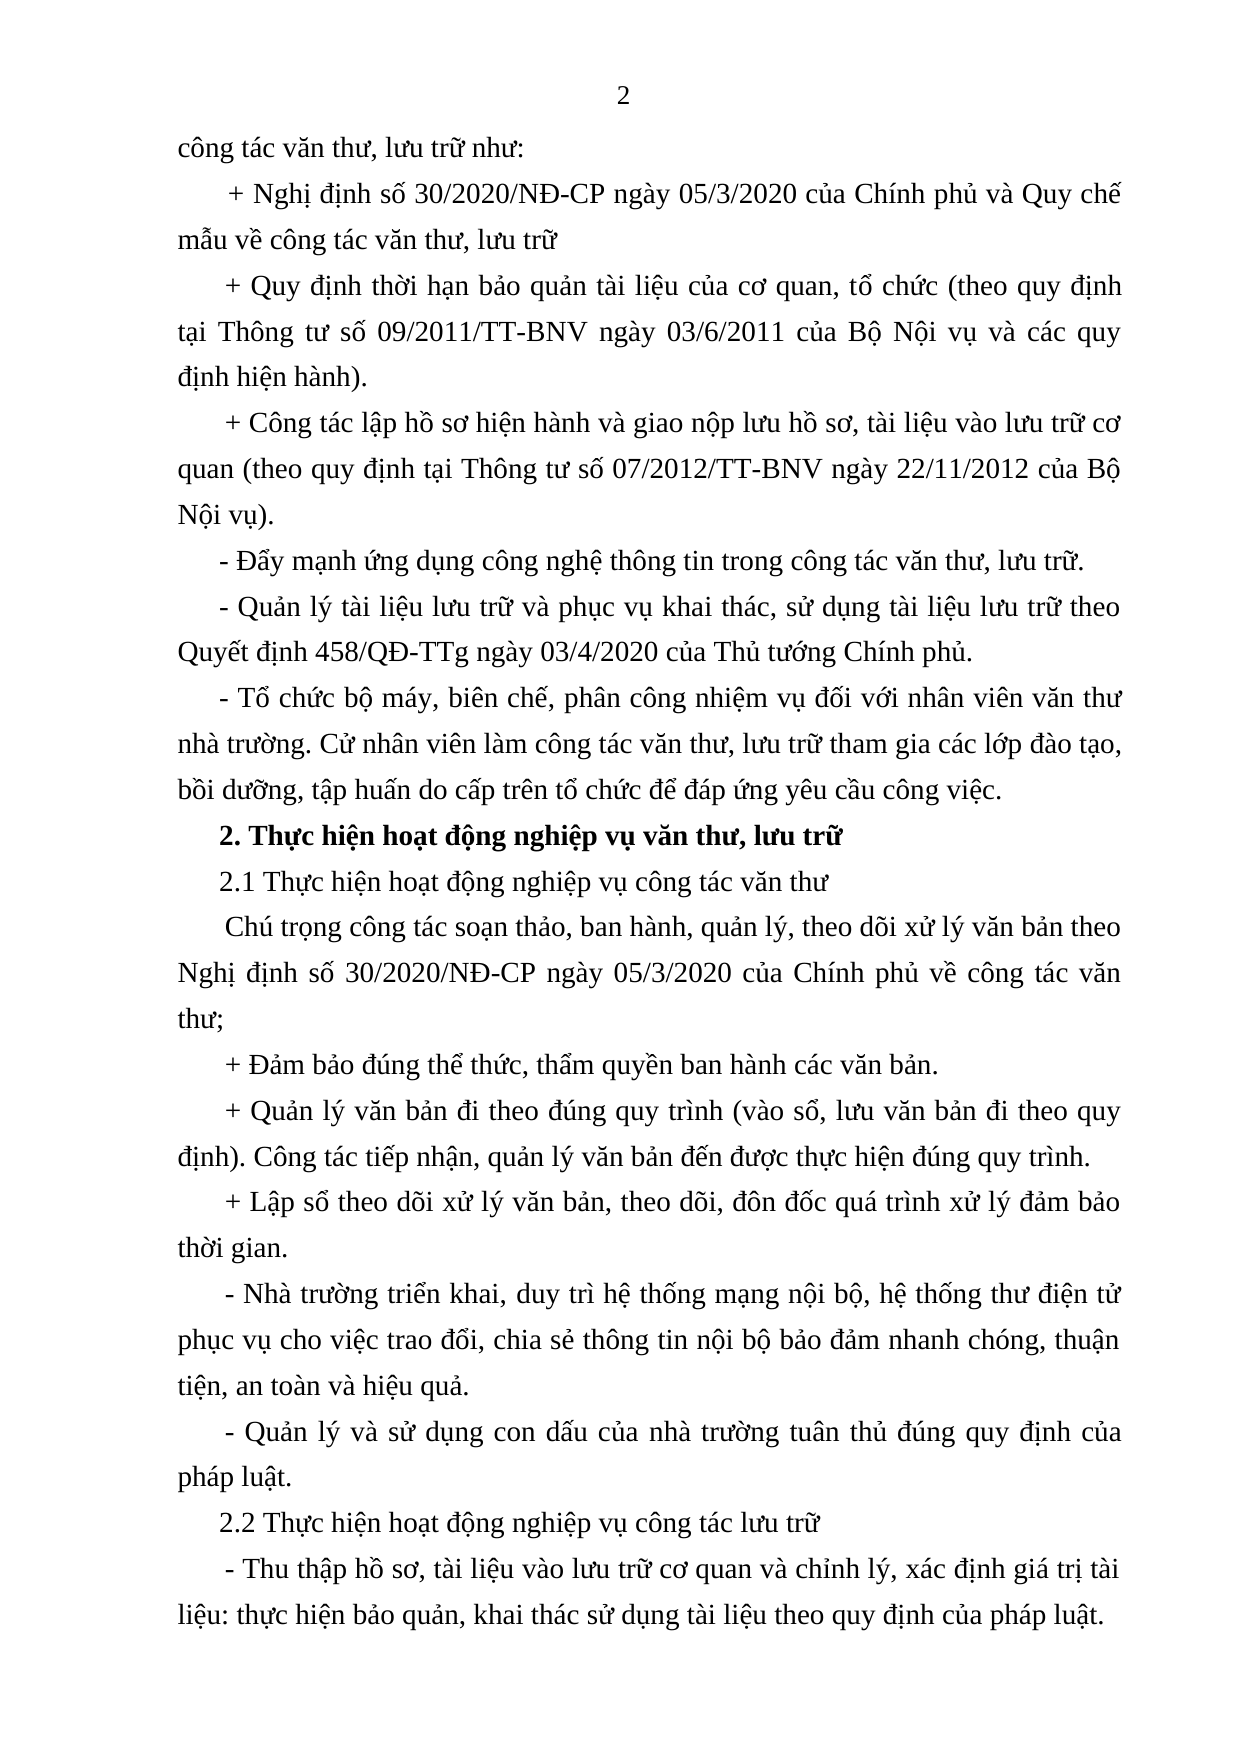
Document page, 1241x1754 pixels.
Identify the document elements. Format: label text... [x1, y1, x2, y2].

text - Nhà trường triển khai, duy trì hệ thống mạng nội bộ, hệ thống thư điện tử phục vụ cho việc trao đổi, chia sẻ thông tin nội bộ bảo đảm nhanh chóng, thuận tiện, an toàn và hiệu quả. [177, 1264, 1122, 1401]
text + Quản lý văn bản đi theo đúng quy trình (vào sổ, lưu văn bản đi theo quy định). Công tác tiếp nhận, quản lý văn bản đến được thực hiện đúng quy trình. [177, 1081, 1122, 1172]
text - Quản lý tài liệu lưu trữ và phục vụ khai thác, sử dụng tài liệu lưu trữ theo Quyết định 458/QĐ-TTg ngày 03/4/2020 của Thủ tướng Chính phủ. [177, 576, 1122, 668]
text + Lập sổ theo dõi xử lý văn bản, theo dõi, đôn đốc quá trình xử lý đảm bảo thời gian. [177, 1172, 1122, 1264]
text Chú trọng công tác soạn thảo, ban hành, quản lý, theo dõi xử lý văn bản theo Nghị định số 30/2020/NĐ-CP ngày 05/3/2020 của Chính phủ về công tác văn thư; [177, 897, 1122, 1035]
text 2. Thực hiện hoạt động nghiệp vụ văn thư, lưu trữ [177, 806, 1122, 851]
text - Thu thập hồ sơ, tài liệu vào lưu trữ cơ quan và chỉnh lý, xác định giá trị tài liệu: thực hiện bảo quản, khai thác sử dụng tài liệu theo quy định của pháp luật. [177, 1539, 1122, 1631]
text + Công tác lập hồ sơ hiện hành và giao nộp lưu hồ sơ, tài liệu vào lưu trữ cơ quan (theo quy định tại Thông tư số 07/2012/TT-BNV ngày 22/11/2012 của Bộ Nội vụ). [177, 393, 1122, 531]
text 2.1 Thực hiện hoạt động nghiệp vụ công tác văn thư [177, 851, 1122, 897]
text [177, 118, 1122, 164]
text - Tổ chức bộ máy, biên chế, phân công nhiệm vụ đối với nhân viên văn thư nhà trường. Cử nhân viên làm công tác văn thư, lưu trữ tham gia các lớp đào tạo, bồi dưỡng, tập huấn do cấp trên tổ chức để đáp ứng yêu cầu công việc. [177, 668, 1122, 806]
text + Nghị định số 30/2020/NĐ-CP ngày 05/3/2020 của Chính phủ và Quy chế mẫu về công tác văn thư, lưu trữ [177, 164, 1122, 256]
text - Quản lý và sử dụng con dấu của nhà trường tuân thủ đúng quy định của pháp luật. [177, 1401, 1122, 1493]
text + Đảm bảo đúng thể thức, thẩm quyền ban hành các văn bản. [177, 1035, 1122, 1081]
text - Đẩy mạnh ứng dụng công nghệ thông tin trong công tác văn thư, lưu trữ. [177, 531, 1122, 576]
text 2.2 Thực hiện hoạt động nghiệp vụ công tác lưu trữ [177, 1493, 1122, 1539]
text + Quy định thời hạn bảo quản tài liệu của cơ quan, tổ chức (theo quy định tại Thông tư số 09/2011/TT-BNV ngày 03/6/2011 của Bộ Nội vụ và các quy định hiện hành). [177, 256, 1122, 393]
